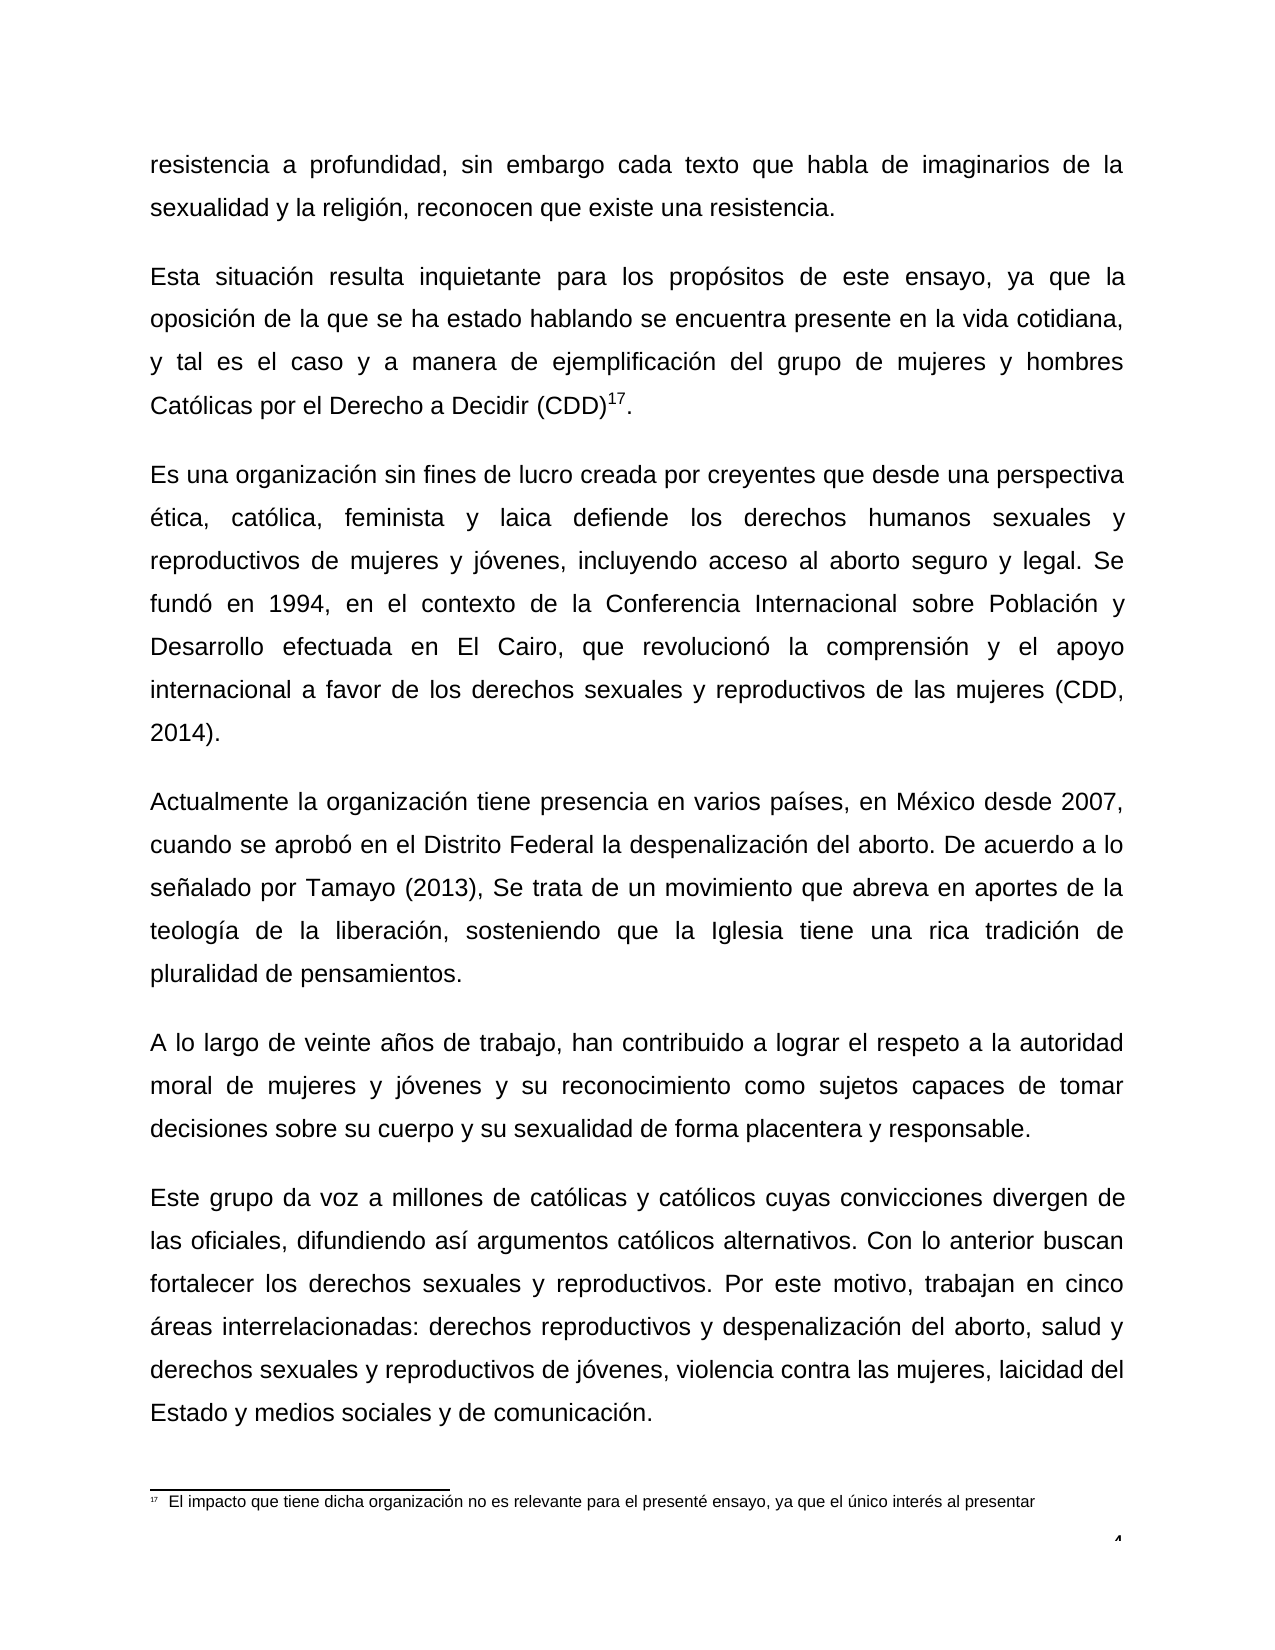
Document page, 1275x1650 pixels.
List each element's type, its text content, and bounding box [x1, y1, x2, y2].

text Es una organización sin fines de lucro creada por creyentes que desde una perspectiva ética, católica, feminista y laica defiende los derechos humanos sexuales y reproductivos de mujeres y jóvenes, incluyendo acceso al aborto seguro y legal. Se fundó en 1994, en el contexto de la Conferencia Internacional sobre Población y Desarrollo efectuada en El Cairo, que revolucionó la comprensión y el apoyo internacional a favor de los derechos sexuales y reproductivos de las mujeres (CDD, 2014). [150, 459, 1126, 747]
text Esta situación resulta inquietante para los propósitos de este ensayo, ya que la oposición de la que se ha estado hablando se encuentra presente en la vida cotidiana, y tal es el caso y a manera de ejemplificación del grupo de mujeres y hombres Católicas por el Derecho a Decidir (CDD)17. [150, 262, 1126, 419]
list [150, 1492, 1078, 1511]
text Este grupo da voz a millones de católicas y católicos cuyas convicciones divergen de las oficiales, difundiendo así argumentos católicos alternativos. Con lo anterior buscan fortalecer los derechos sexuales y reproductivos. Por este motivo, trabajan en cinco áreas interrelacionadas: derechos reproductivos y despenalización del aborto, salud y derechos sexuales y reproductivos de jóvenes, violencia contra las mujeres, laicidad del Estado y medios sociales y de comunicación. [150, 1183, 1126, 1427]
text A lo largo de veinte años de trabajo, han contribuido a lograr el respeto a la autoridad moral de mujeres y jóvenes y su reconocimiento como sujetos capaces de tomar decisiones sobre su cuerpo y su sexualidad de forma placentera y responsable. [150, 1028, 1125, 1143]
text resistencia a profundidad, sin embargo cada texto que habla de imaginarios de la sexualidad y la religión, reconocen que existe una resistencia. [150, 150, 1125, 222]
text Actualmente la organización tiene presencia en varios países, en México desde 2007, cuando se aprobó en el Distrito Federal la despenalización del aborto. De acuerdo a lo señalado por Tamayo (2013), Se trata de un movimiento que abreva en aportes de la teología de la liberación, sosteniendo que la Iglesia tiene una rica tradición de pluralidad de pensamientos. [150, 787, 1125, 988]
